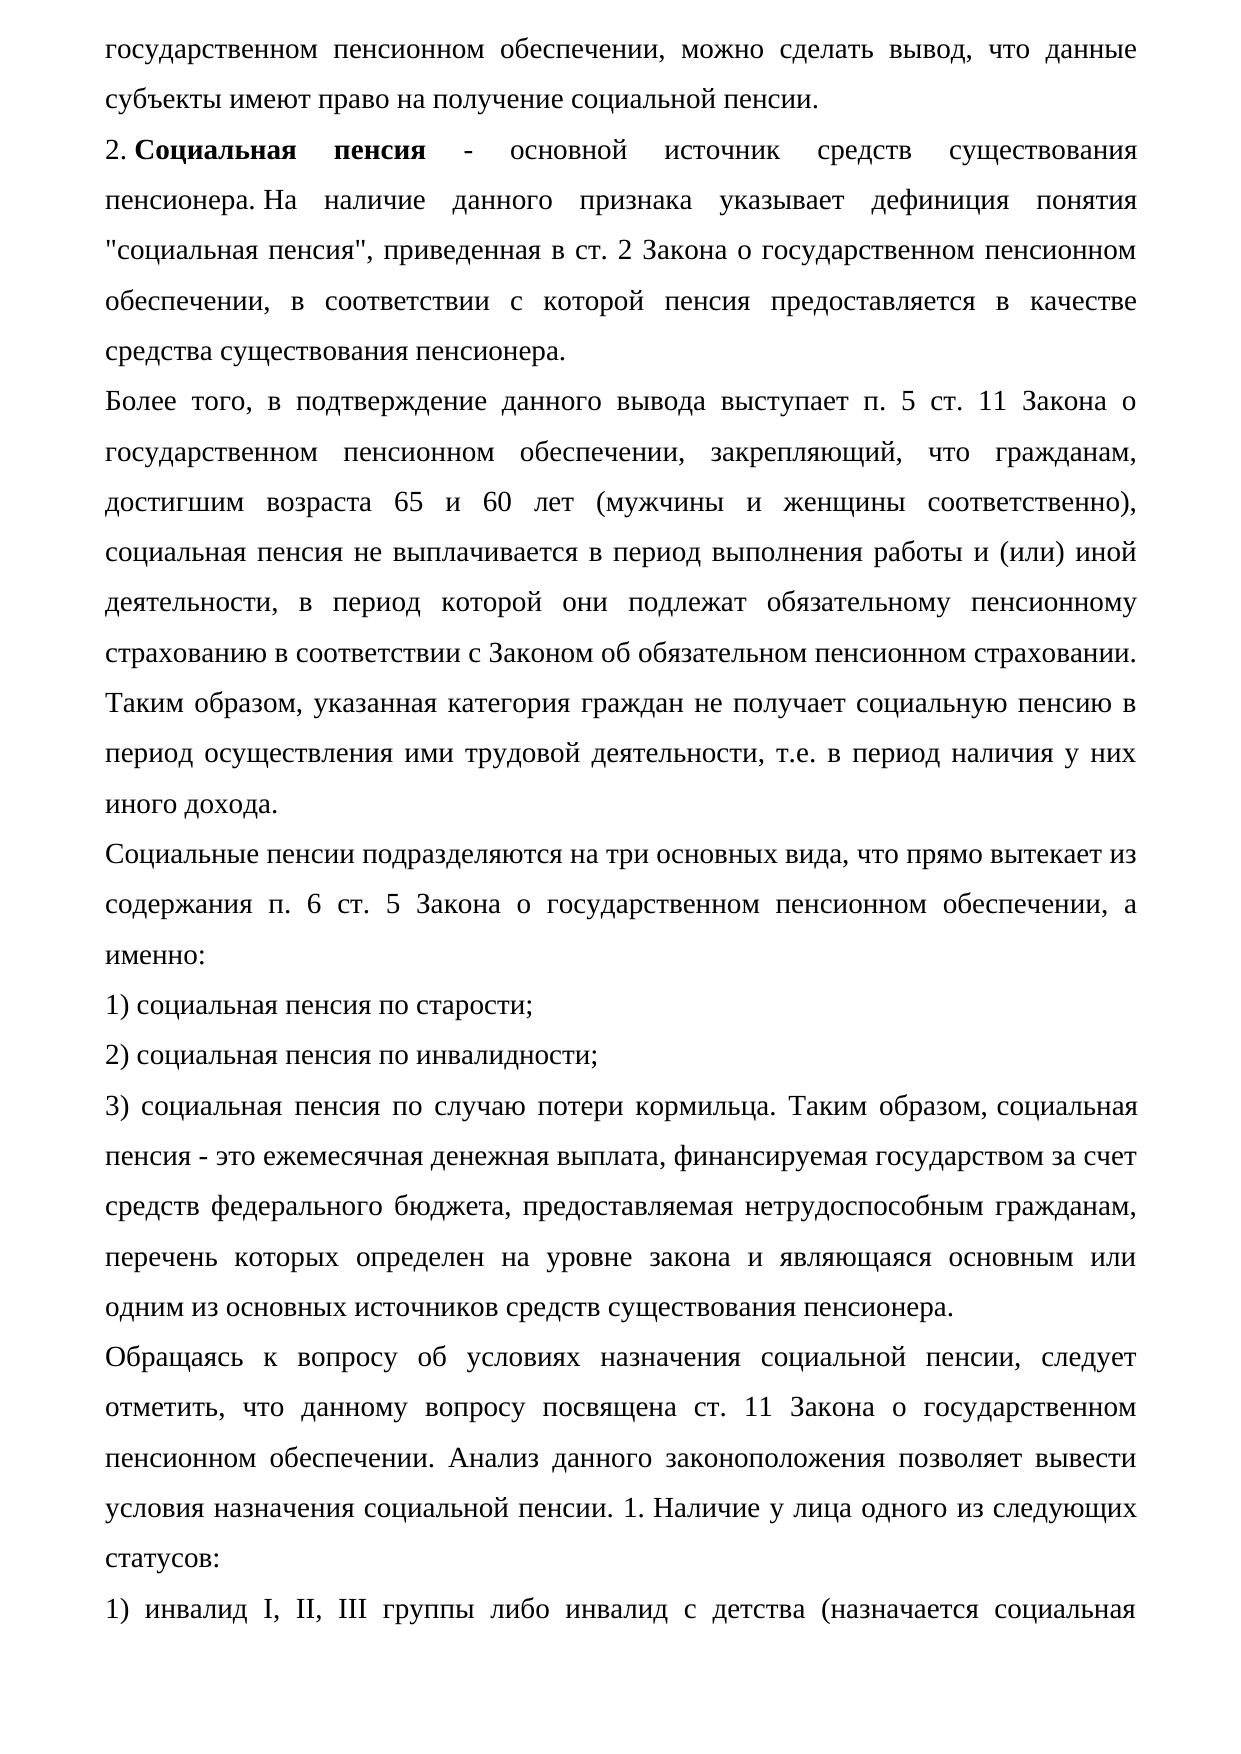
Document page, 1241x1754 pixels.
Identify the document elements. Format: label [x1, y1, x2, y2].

table_header [104, 30, 1139, 1626]
